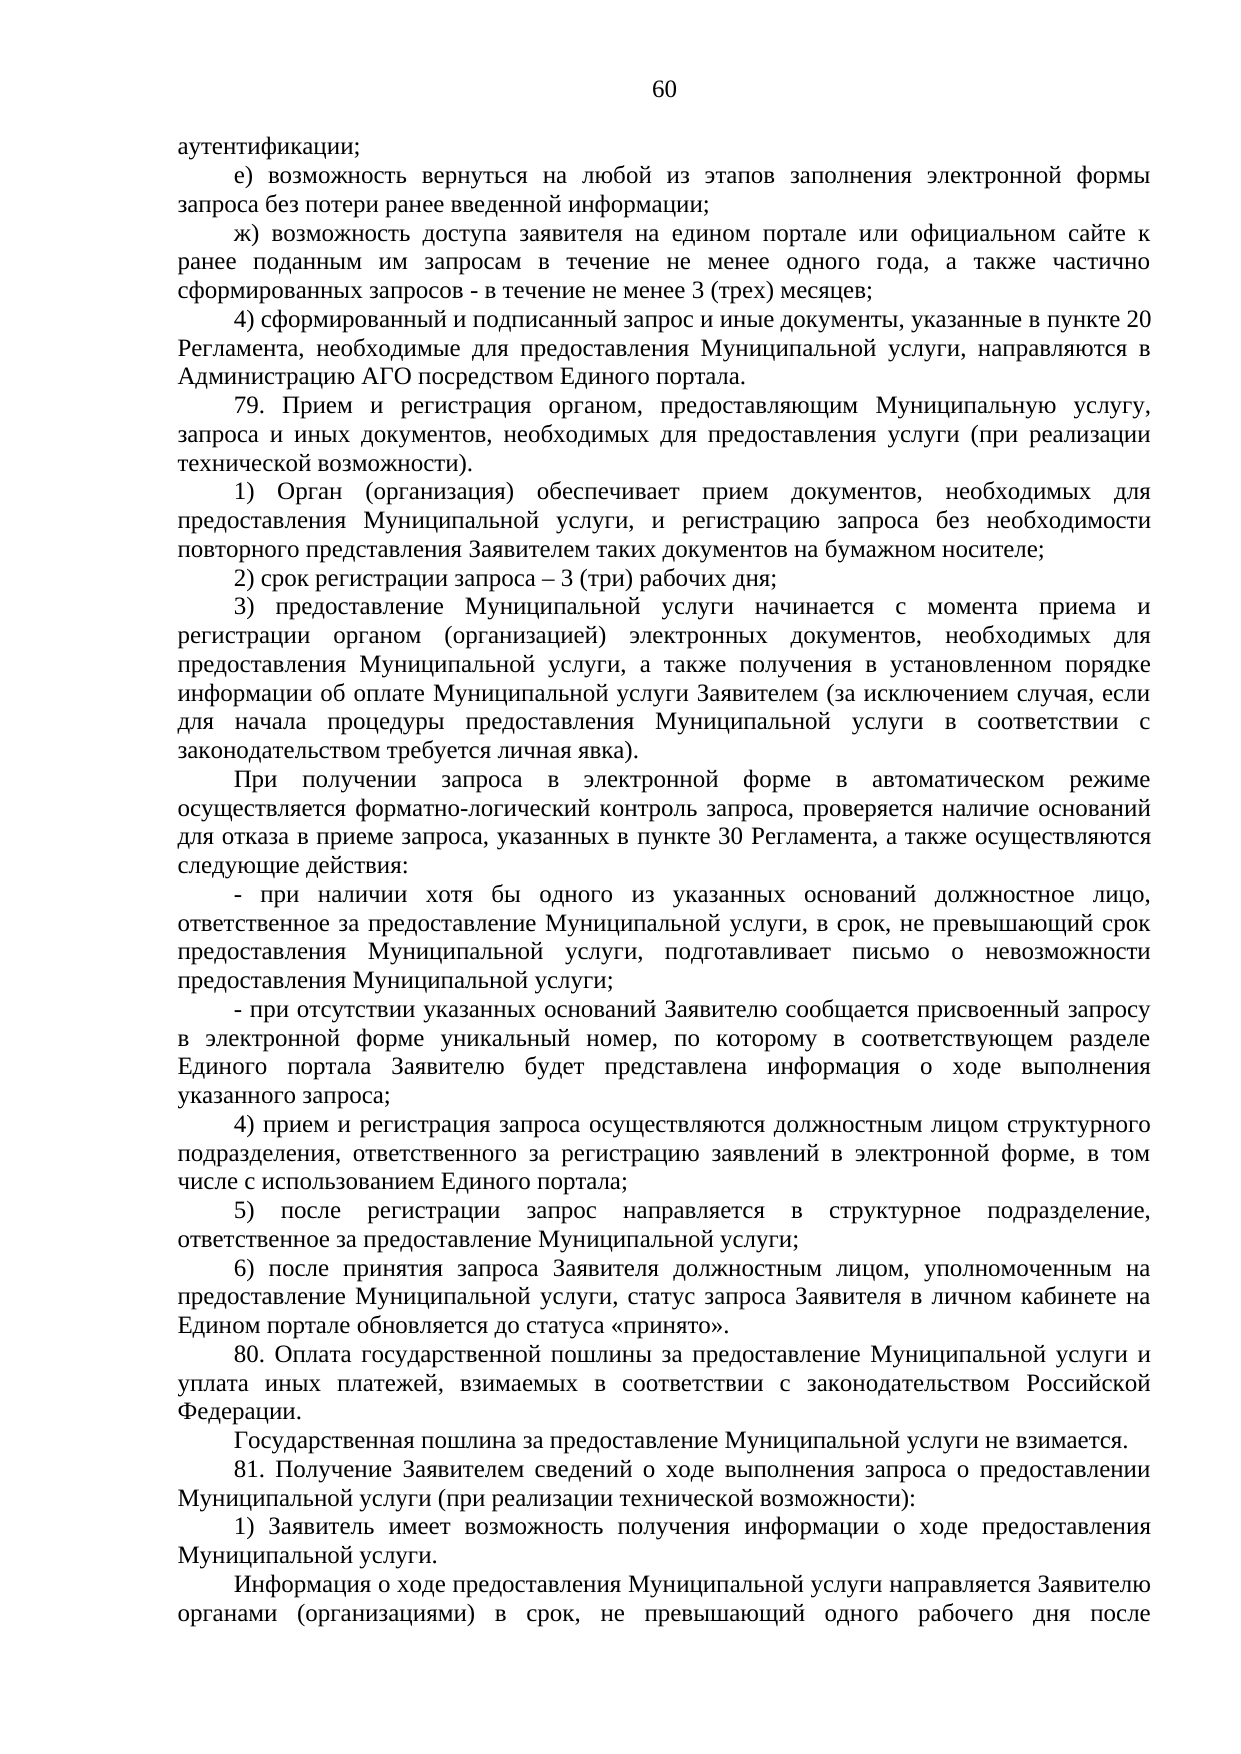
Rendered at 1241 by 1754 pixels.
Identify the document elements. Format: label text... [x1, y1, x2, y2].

text е) возможность вернуться на любой из этапов заполнения электронной формы запроса без потери ранее введенной информации; [177, 160, 1152, 218]
text 3) предоставление Муниципальной услуги начинается с момента приема и регистрации органом (организацией) электронных документов, необходимых для предоставления Муниципальной услуги, а также получения в установленном порядке информации об оплате Муниципальной услуги Заявителем (за исключением случая, если для начала процедуры предоставления Муниципальной услуги в соответствии с законодательством требуется личная явка). [177, 591, 1152, 764]
text 79. Прием и регистрация органом, предоставляющим Муниципальную услугу, запроса и иных документов, необходимых для предоставления услуги (при реализации технической возможности). [177, 390, 1152, 476]
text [177, 1569, 1152, 1626]
text 4) сформированный и подписанный запрос и иные документы, указанные в пункте 20 Регламента, необходимые для предоставления Муниципальной услуги, направляются в Администрацию АГО посредством Единого портала. [177, 304, 1152, 390]
text - при наличии хотя бы одного из указанных оснований должностное лицо, ответственное за предоставление Муниципальной услуги, в срок, не превышающий срок предоставления Муниципальной услуги, подготавливает письмо о невозможности предоставления Муниципальной услуги; [177, 879, 1152, 994]
text 5) после регистрации запрос направляется в структурное подразделение, ответственное за предоставление Муниципальной услуги; [177, 1195, 1152, 1253]
text 1) Орган (организация) обеспечивает прием документов, необходимых для предоставления Муниципальной услуги, и регистрацию запроса без необходимости повторного представления Заявителем таких документов на бумажном носителе; [177, 476, 1152, 563]
text 6) после принятия запроса Заявителя должностным лицом, уполномоченным на предоставление Муниципальной услуги, статус запроса Заявителя в личном кабинете на Едином портале обновляется до статуса «принято». [177, 1253, 1152, 1339]
text 2) срок регистрации запроса – 3 (три) рабочих дня; [177, 563, 1152, 591]
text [177, 131, 1152, 160]
text ж) возможность доступа заявителя на едином портале или официальном сайте к ранее поданным им запросам в течение не менее одного года, а также частично сформированных запросов - в течение не менее 3 (трех) месяцев; [177, 218, 1152, 304]
text Государственная пошлина за предоставление Муниципальной услуги не взимается. [177, 1425, 1152, 1454]
text - при отсутствии указанных оснований Заявителю сообщается присвоенный запросу в электронной форме уникальный номер, по которому в соответствующем разделе Единого портала Заявителю будет представлена информация о ходе выполнения указанного запроса; [177, 994, 1152, 1109]
text 1) Заявитель имеет возможность получения информации о ходе предоставления Муниципальной услуги. [177, 1511, 1152, 1569]
text 80. Оплата государственной пошлины за предоставление Муниципальной услуги и уплата иных платежей, взимаемых в соответствии с законодательством Российской Федерации. [177, 1339, 1152, 1425]
text 4) прием и регистрация запроса осуществляются должностным лицом структурного подразделения, ответственного за регистрацию заявлений в электронной форме, в том числе с использованием Единого портала; [177, 1109, 1152, 1195]
text При получении запроса в электронной форме в автоматическом режиме осуществляется форматно-логический контроль запроса, проверяется наличие оснований для отказа в приеме запроса, указанных в пункте 30 Регламента, а также осуществляются следующие действия: [177, 764, 1152, 879]
text 81. Получение Заявителем сведений о ходе выполнения запроса о предоставлении Муниципальной услуги (при реализации технической возможности): [177, 1454, 1152, 1511]
